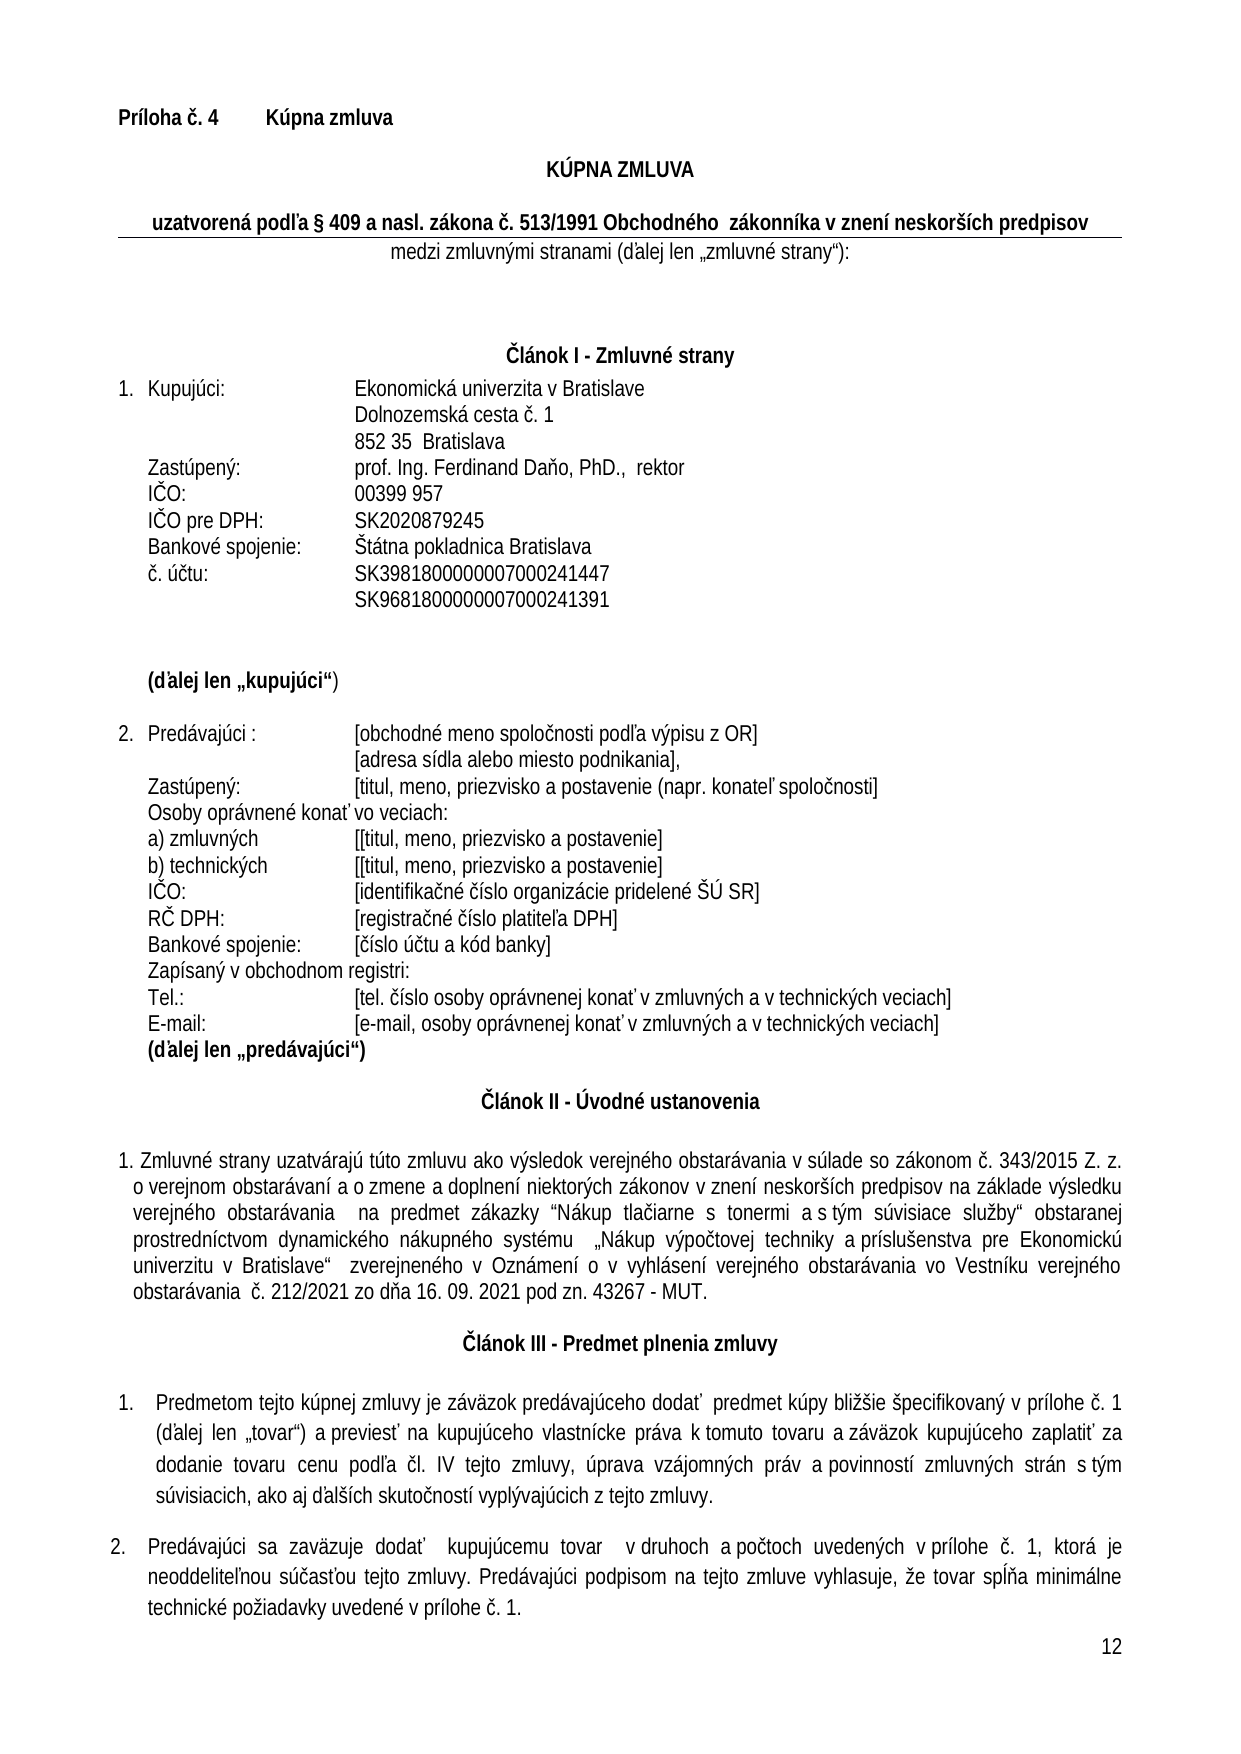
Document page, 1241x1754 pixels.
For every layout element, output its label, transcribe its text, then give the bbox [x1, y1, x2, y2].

subtitle Článok I - Zmluvné strany [118, 342, 1122, 369]
subtitle Článok III - Predmet plnenia zmluvy [118, 1330, 1122, 1356]
text IČO pre DPH: SK2020879245 [118, 507, 1122, 533]
text Zapísaný v obchodnom registri: [118, 957, 1122, 983]
text Príloha č. 4 Kúpna zmluva [118, 103, 1122, 130]
text Bankové spojenie: Štátna pokladnica Bratislava [118, 533, 1122, 559]
text 2. Predávajúci : [obchodné meno spoločnosti podľa výpisu z OR] [118, 720, 1122, 746]
list Predávajúci sa zaväzuje dodať kupujúcemu tovar v druhoch a počtoch uvedených v prílohe č. 1, ktorá je neoddeliteľnou súčasťou tejto zmluvy. Predávajúci podpisom na tejto zmluve vyhlasuje, že tovar spĺňa minimálne technické požiadavky uvedené v prílohe č. 1. [110, 1533, 1122, 1620]
text IČO: 00399 957 [118, 480, 1122, 507]
text Bankové spojenie: [číslo účtu a kód banky] [118, 931, 1122, 957]
text KÚPNA ZMLUVA [118, 156, 1122, 182]
text (ďalej len „predávajúci“) [118, 1036, 1122, 1063]
text [adresa sídla alebo miesto podnikania], [118, 746, 1122, 773]
text E-mail: [e-mail, osoby oprávnenej konať v zmluvných a v technických veciach] [118, 1010, 1122, 1036]
text b) technických [[titul, meno, priezvisko a postavenie] [118, 852, 1122, 878]
text 1. Zmluvné strany uzatvárajú túto zmluvu ako výsledok verejného obstarávania v súlade so zákonom č. 343/2015 Z. z. o verejnom obstarávaní a o zmene a doplnení niektorých zákonov v znení neskorších predpisov na základe výsledku verejného obstarávania na predmet zákazky “Nákup tlačiarne s tonermi a s tým súvisiace služby“ obstaranej prostredníctvom dynamického nákupného systému „Nákup výpočtovej techniky a príslušenstva pre Ekonomickú univerzitu v Bratislave“ zverejneného v Oznámení o v vyhlásení verejného obstarávania vo Vestníku verejného obstarávania č. 212/2021 zo dňa 16. 09. 2021 pod zn. 43267 - MUT. [118, 1147, 1122, 1305]
text 1. Kupujúci: Ekonomická univerzita v Bratislave [118, 375, 1122, 401]
list Predmetom tejto kúpnej zmluvy je záväzok predávajúceho dodať predmet kúpy bližšie špecifikovaný v prílohe č. 1 (ďalej len „tovar“) a previesť na kupujúceho vlastnícke práva k tomuto tovaru a záväzok kupujúceho zaplatiť za dodanie tovaru cenu podľa čl. IV tejto zmluvy, úprava vzájomných práv a povinností zmluvných strán s tým súvisiacich, ako aj ďalších skutočností vyplývajúcich z tejto zmluvy. [118, 1389, 1122, 1508]
text Osoby oprávnené konať vo veciach: [118, 799, 1122, 825]
text Zastúpený: [titul, meno, priezvisko a postavenie (napr. konateľ spoločnosti] [118, 773, 1122, 799]
text RČ DPH: [registračné číslo platiteľa DPH] [118, 904, 1122, 931]
text (ďalej len „kupujúci“) [118, 667, 1122, 694]
text Dolnozemská cesta č. 1 [118, 401, 1122, 428]
text Zastúpený: prof. Ing. Ferdinand Daňo, PhD., rektor [118, 454, 1122, 480]
text 852 35 Bratislava [118, 428, 1122, 454]
subtitle Článok II - Úvodné ustanovenia [118, 1088, 1122, 1114]
text SK9681800000007000241391 [118, 586, 1122, 612]
text medzi zmluvnými stranami (ďalej len „zmluvné strany“): [118, 238, 1122, 265]
text č. účtu: SK3981800000007000241447 [118, 559, 1122, 586]
text a) zmluvných [[titul, meno, priezvisko a postavenie] [118, 825, 1122, 852]
text Tel.: [tel. číslo osoby oprávnenej konať v zmluvných a v technických veciach] [118, 983, 1122, 1010]
text uzatvorená podľa § 409 a nasl. zákona č. 513/1991 Obchodného zákonníka v znení neskorších predpisov [118, 209, 1122, 237]
text IČO: [identifikačné číslo organizácie pridelené ŠÚ SR] [118, 878, 1122, 904]
